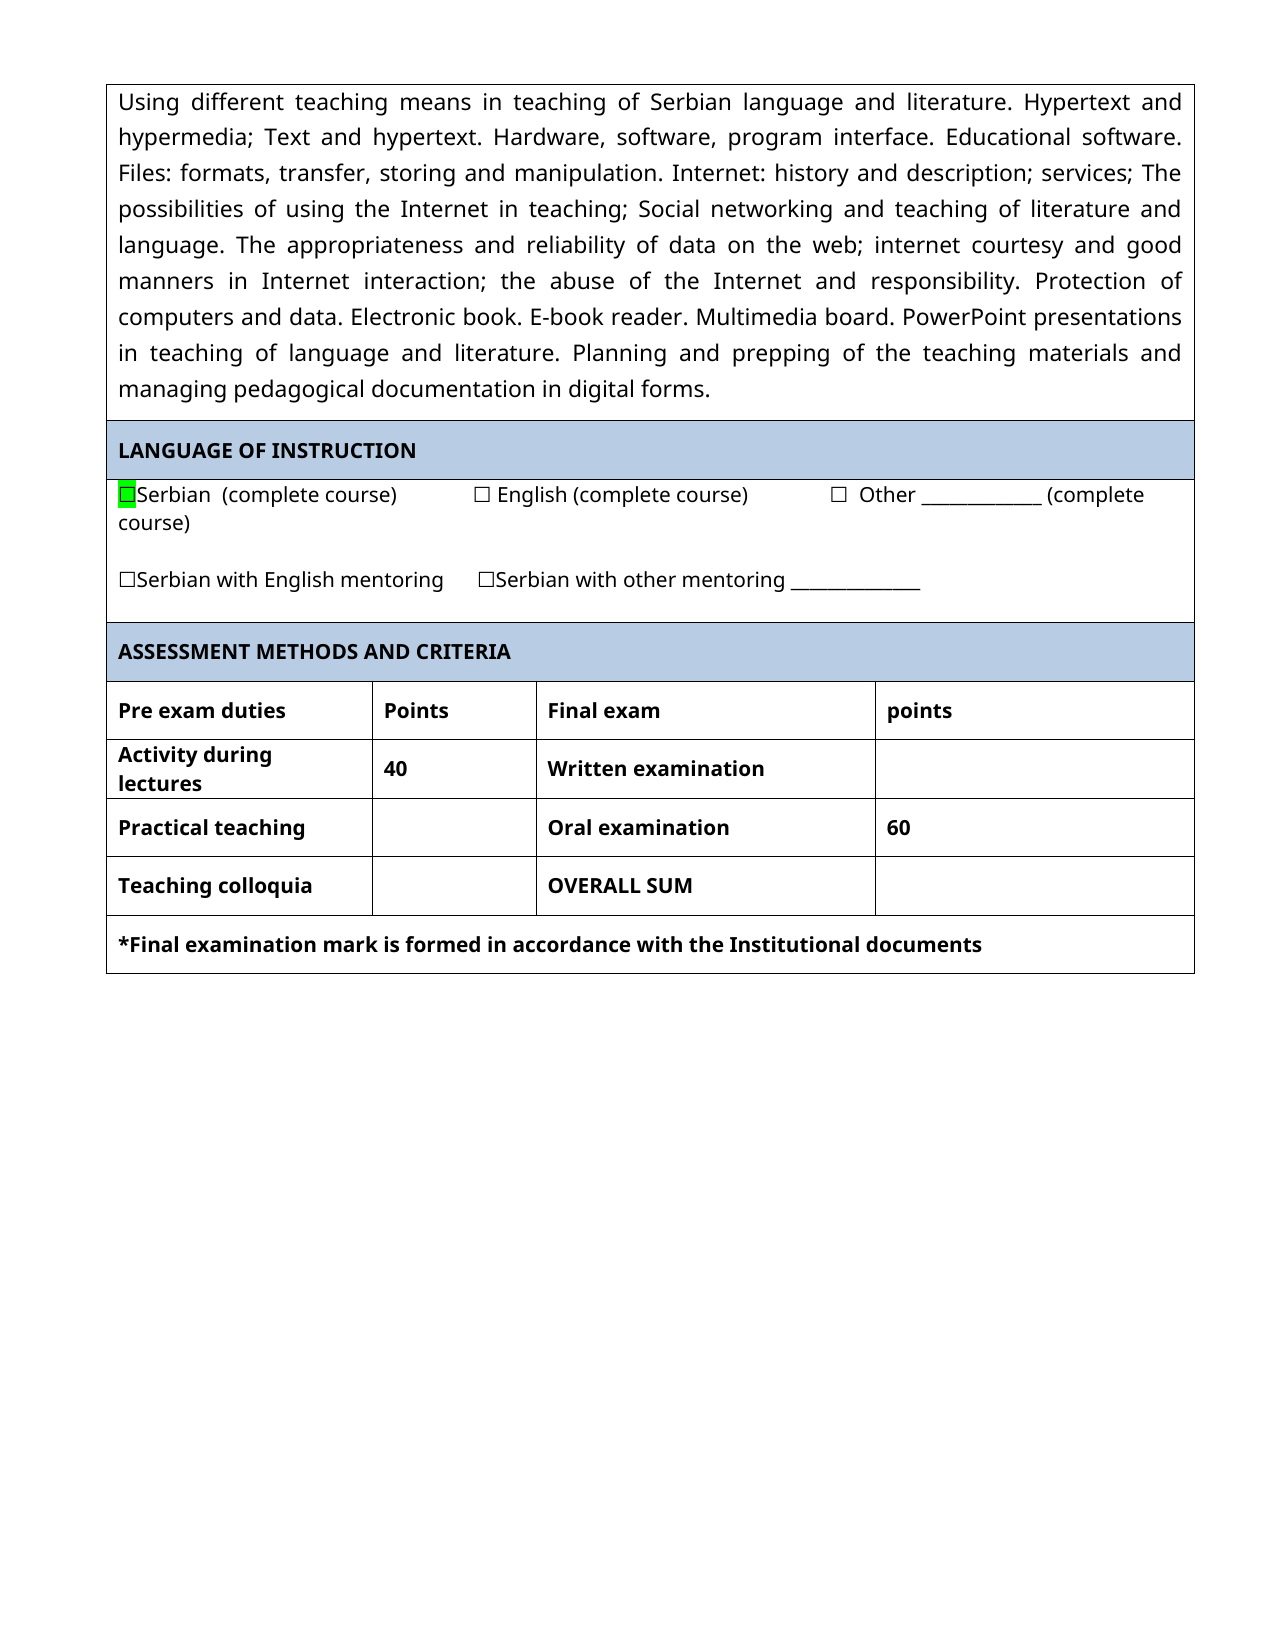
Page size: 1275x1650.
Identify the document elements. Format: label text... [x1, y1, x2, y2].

table_cell Practical teaching [107, 799, 372, 856]
table_cell Activity during lectures [107, 740, 372, 798]
table_cell OVERALL SUM [537, 857, 875, 915]
table_cell 60 [876, 799, 1194, 856]
table_cell Points [373, 682, 536, 739]
table_cell LANGUAGE OF INSTRUCTION [107, 421, 1194, 479]
table_cell Using different teaching means in teaching of Serbian language and literature. Hypertext and hypermedia; Text and hypertext. Hardware, software, program interface. Educational software. Files: formats, transfer, storing and manipulation. Internet: history and description; services; The possibilities of using the Internet in teaching; Social networking and teaching of literature and language. The appropriateness and reliability of data on the web; internet courtesy and good manners in Internet interaction; the abuse of the Internet and responsibility. Protection of computers and data. Electronic book. E-book reader. Multimedia board. PowerPoint presentations in teaching of language and literature. Planning and prepping of the teaching materials and managing pedagogical documentation in digital forms. [107, 85, 1194, 420]
table_cell Final exam [537, 682, 875, 739]
table_cell Oral examination [537, 799, 875, 856]
table_cell ASSESSMENT METHODS AND CRITERIA [107, 623, 1194, 681]
table_cell Teaching colloquia [107, 857, 372, 915]
table_cell points [876, 682, 1194, 739]
table_cell 40 [373, 740, 536, 798]
table_cell [373, 857, 536, 915]
table_cell Pre exam duties [107, 682, 372, 739]
table_cell ☐Serbian (complete course) ☐ English (complete course) ☐ Other _____________ (complete course) ☐Serbian with English mentoring ☐Serbian with other mentoring ______________ [107, 480, 1194, 622]
table_cell *Final examination mark is formed in accordance with the Institutional documents [107, 916, 1194, 973]
table_cell [373, 799, 536, 856]
table_cell [876, 740, 1194, 798]
table_cell Written examination [537, 740, 875, 798]
table_cell [876, 857, 1194, 915]
